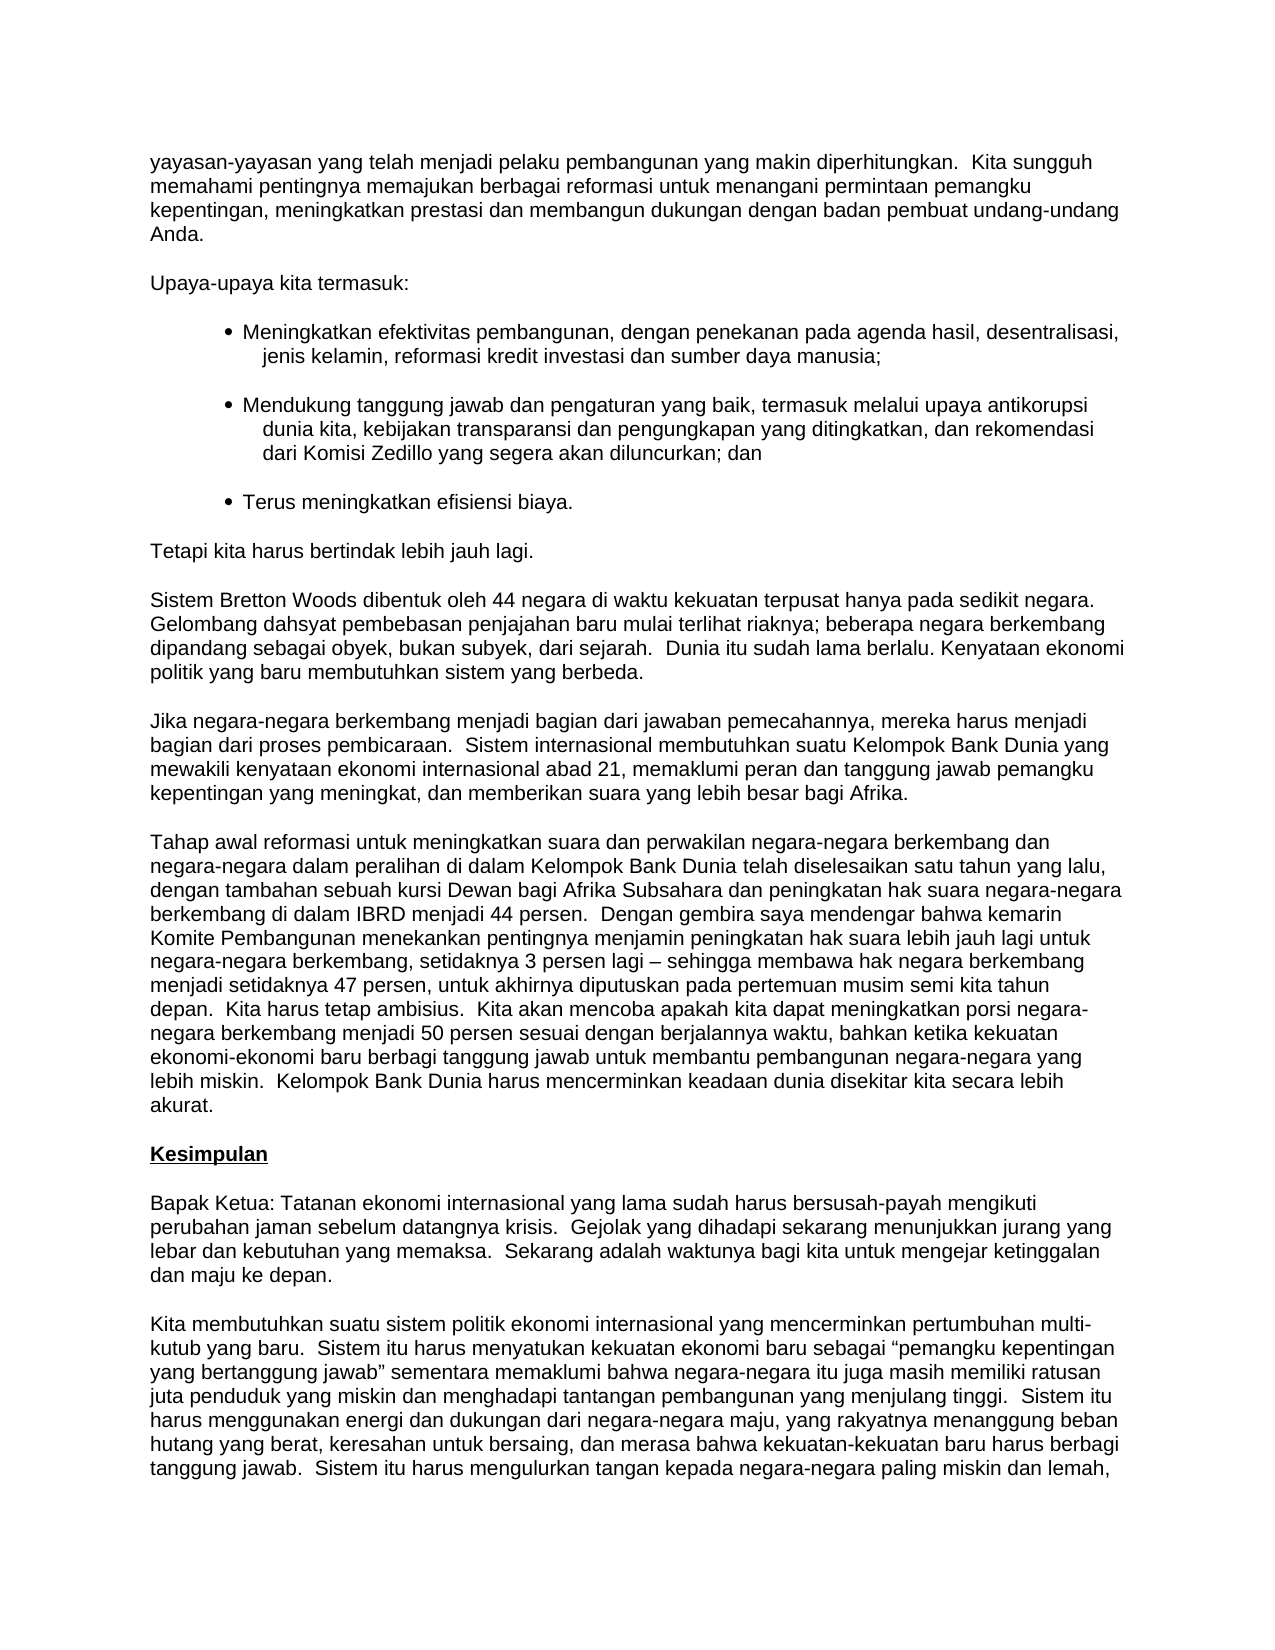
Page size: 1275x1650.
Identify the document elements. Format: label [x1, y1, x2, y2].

table_cell [150, 150, 1125, 1479]
